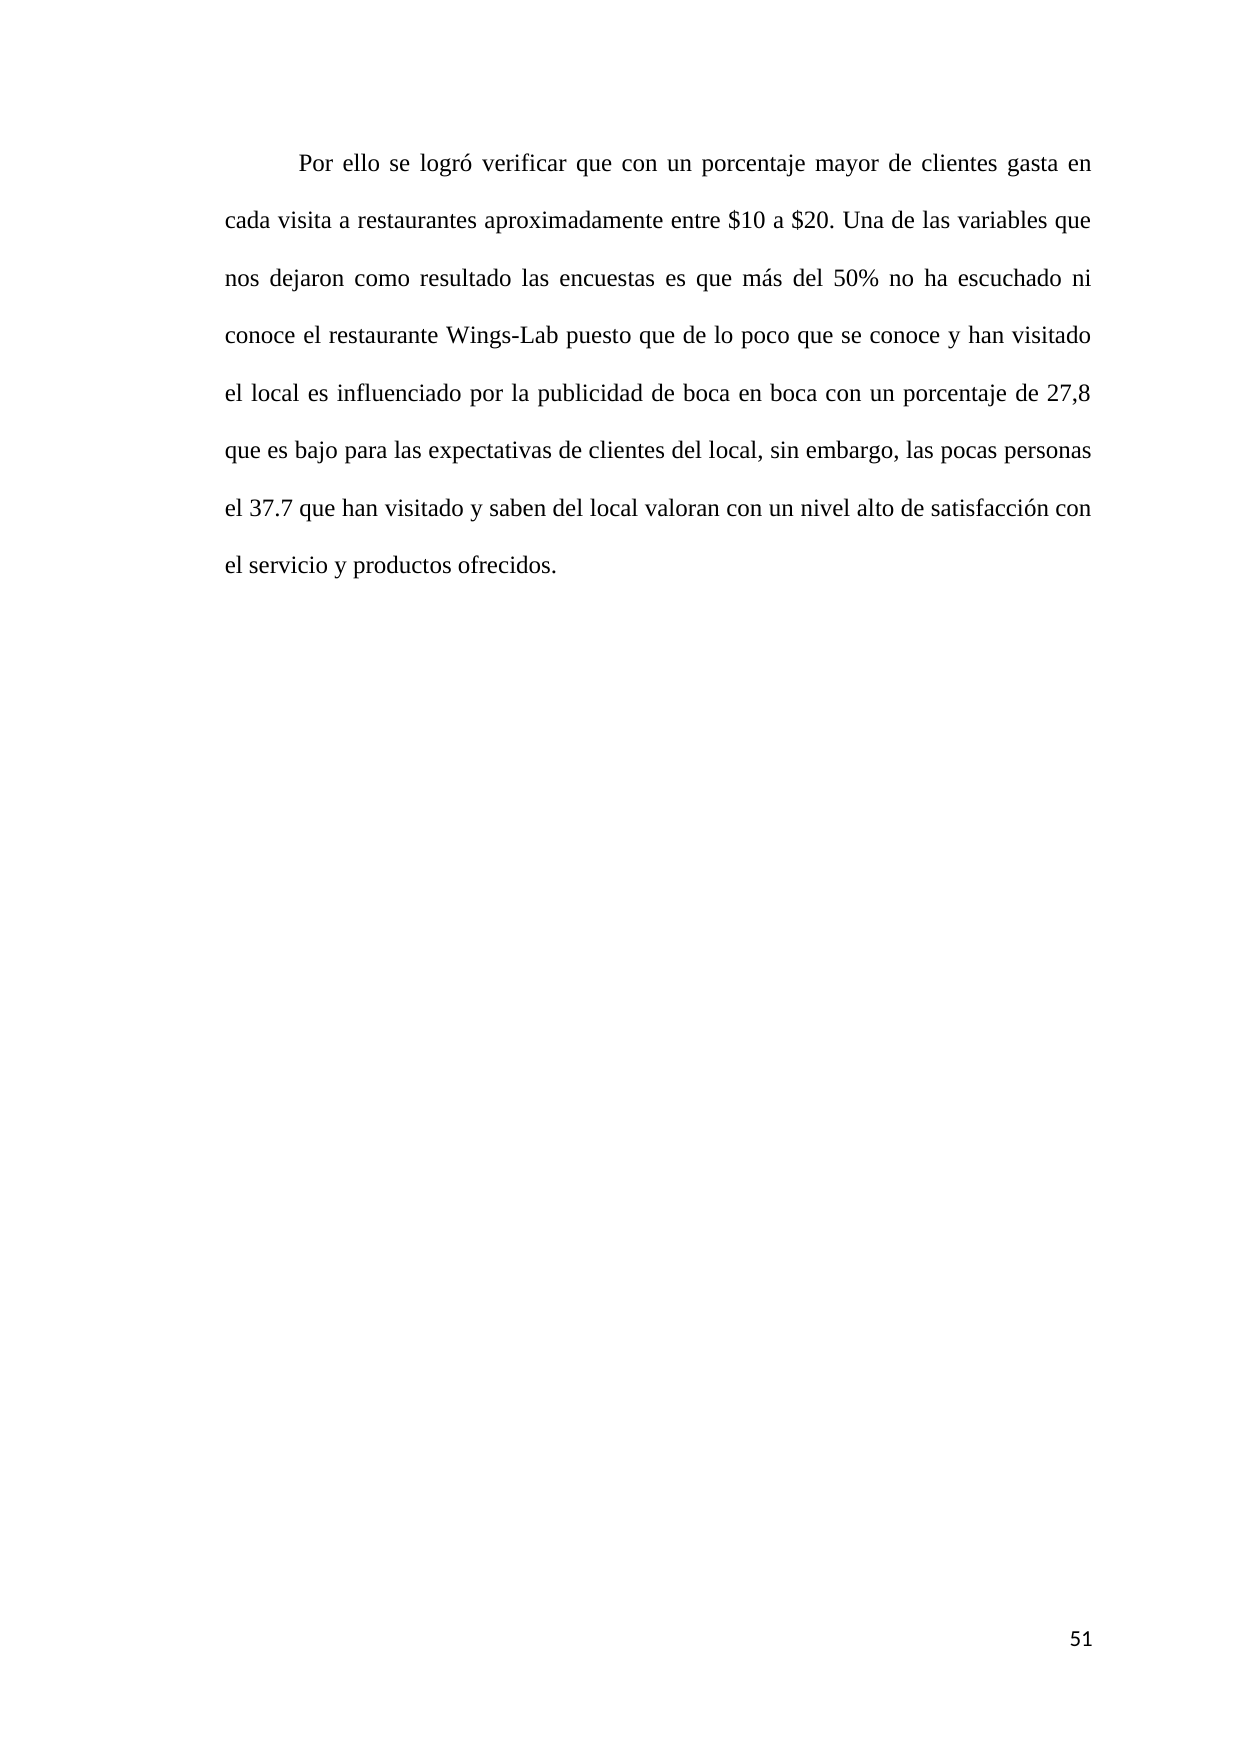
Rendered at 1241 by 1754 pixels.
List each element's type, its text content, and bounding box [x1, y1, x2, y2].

text Por ello se logró verificar que con un porcentaje mayor de clientes gasta en cada visita a restaurantes aproximadamente entre $10 a $20. Una de las variables que nos dejaron como resultado las encuestas es que más del 50% no ha escuchado ni conoce el restaurante Wings-Lab puesto que de lo poco que se conoce y han visitado el local es influenciado por la publicidad de boca en boca con un porcentaje de 27,8 que es bajo para las expectativas de clientes del local, sin embargo, las pocas personas el 37.7 que han visitado y saben del local valoran con un nivel alto de satisfacción con el servicio y productos ofrecidos. [224, 148, 1092, 579]
